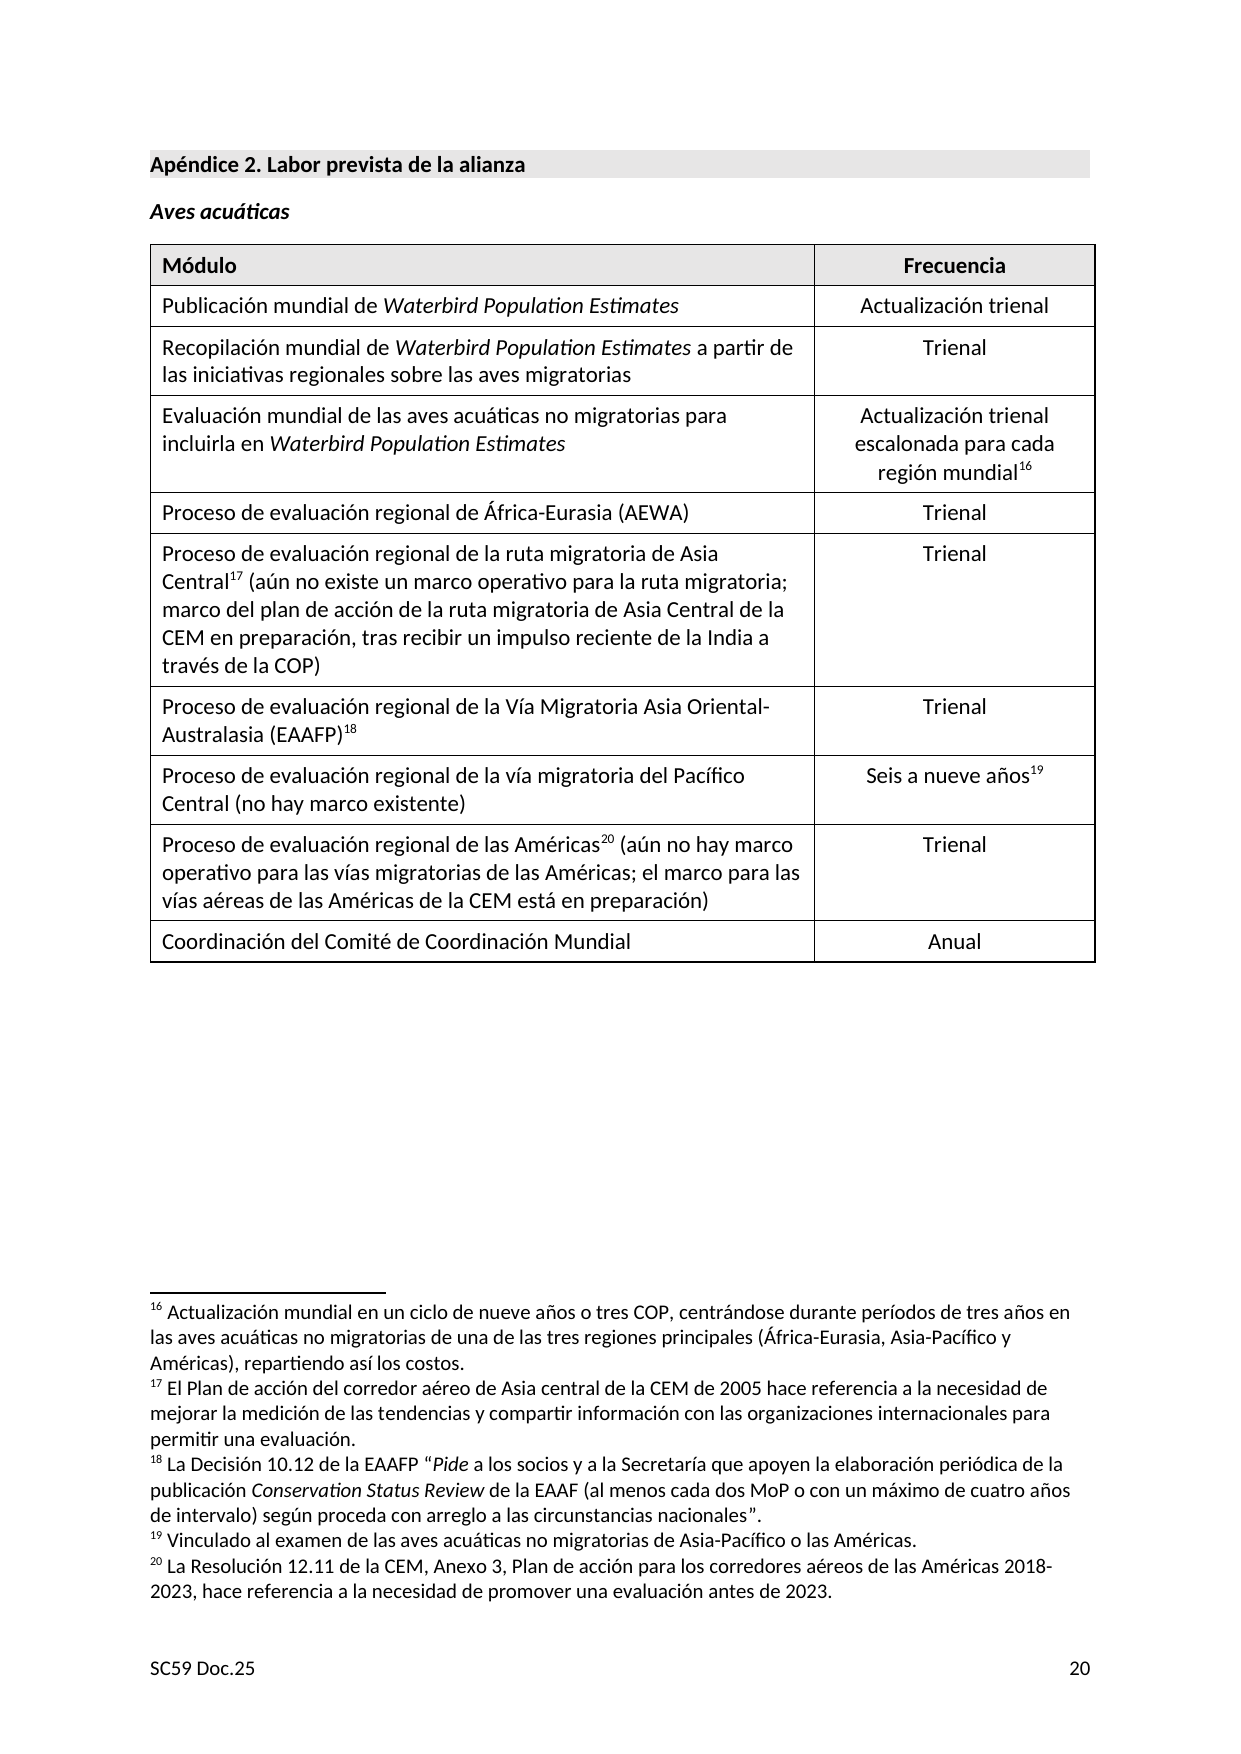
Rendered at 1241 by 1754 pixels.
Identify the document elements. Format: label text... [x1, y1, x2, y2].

table_header Módulo [151, 245, 814, 285]
table_cell Actualización trienal escalonada para cada región mundial [815, 396, 1094, 492]
table_cell Seis a nueve años [815, 756, 1094, 823]
table_header Frecuencia [815, 245, 1094, 285]
table_cell Proceso de evaluación regional de la Vía Migratoria Asia Oriental- Australasia (EAAFP) [151, 687, 814, 754]
table_cell Coordinación del Comité de Coordinación Mundial [151, 921, 814, 961]
table_cell Trienal [815, 825, 1094, 920]
table_cell Actualización trienal [815, 286, 1094, 326]
table_cell Proceso de evaluación regional de África-Eurasia (AEWA) [151, 493, 814, 532]
table_cell Proceso de evaluación regional de la vía migratoria del Pacífico Central (no hay marco existente) [151, 756, 814, 823]
table_cell Trienal [815, 534, 1094, 686]
text Aves acuáticas [150, 197, 1090, 225]
table_cell Trienal [815, 327, 1094, 394]
table_cell Anual [815, 921, 1094, 961]
table_cell Proceso de evaluación regional de las Américas (aún no hay marco operativo para las vías migratorias de las Américas; el marco para las vías aéreas de las Américas de la CEM está en preparación) [151, 825, 814, 920]
table_cell Trienal [815, 687, 1094, 754]
table_cell Evaluación mundial de las aves acuáticas no migratorias para incluirla en Waterbird Population Estimates [151, 396, 814, 492]
table_cell Publicación mundial de Waterbird Population Estimates [151, 286, 814, 326]
table_cell Proceso de evaluación regional de la ruta migratoria de Asia Central (aún no existe un marco operativo para la ruta migratoria; marco del plan de acción de la ruta migratoria de Asia Central de la CEM en preparación, tras recibir un impulso reciente de la India a través de la COP) [151, 534, 814, 686]
table_cell Trienal [815, 493, 1094, 532]
text Apéndice 2. Labor prevista de la alianza [150, 150, 1090, 178]
table_cell Recopilación mundial de Waterbird Population Estimates a partir de las iniciativas regionales sobre las aves migratorias [151, 327, 814, 394]
